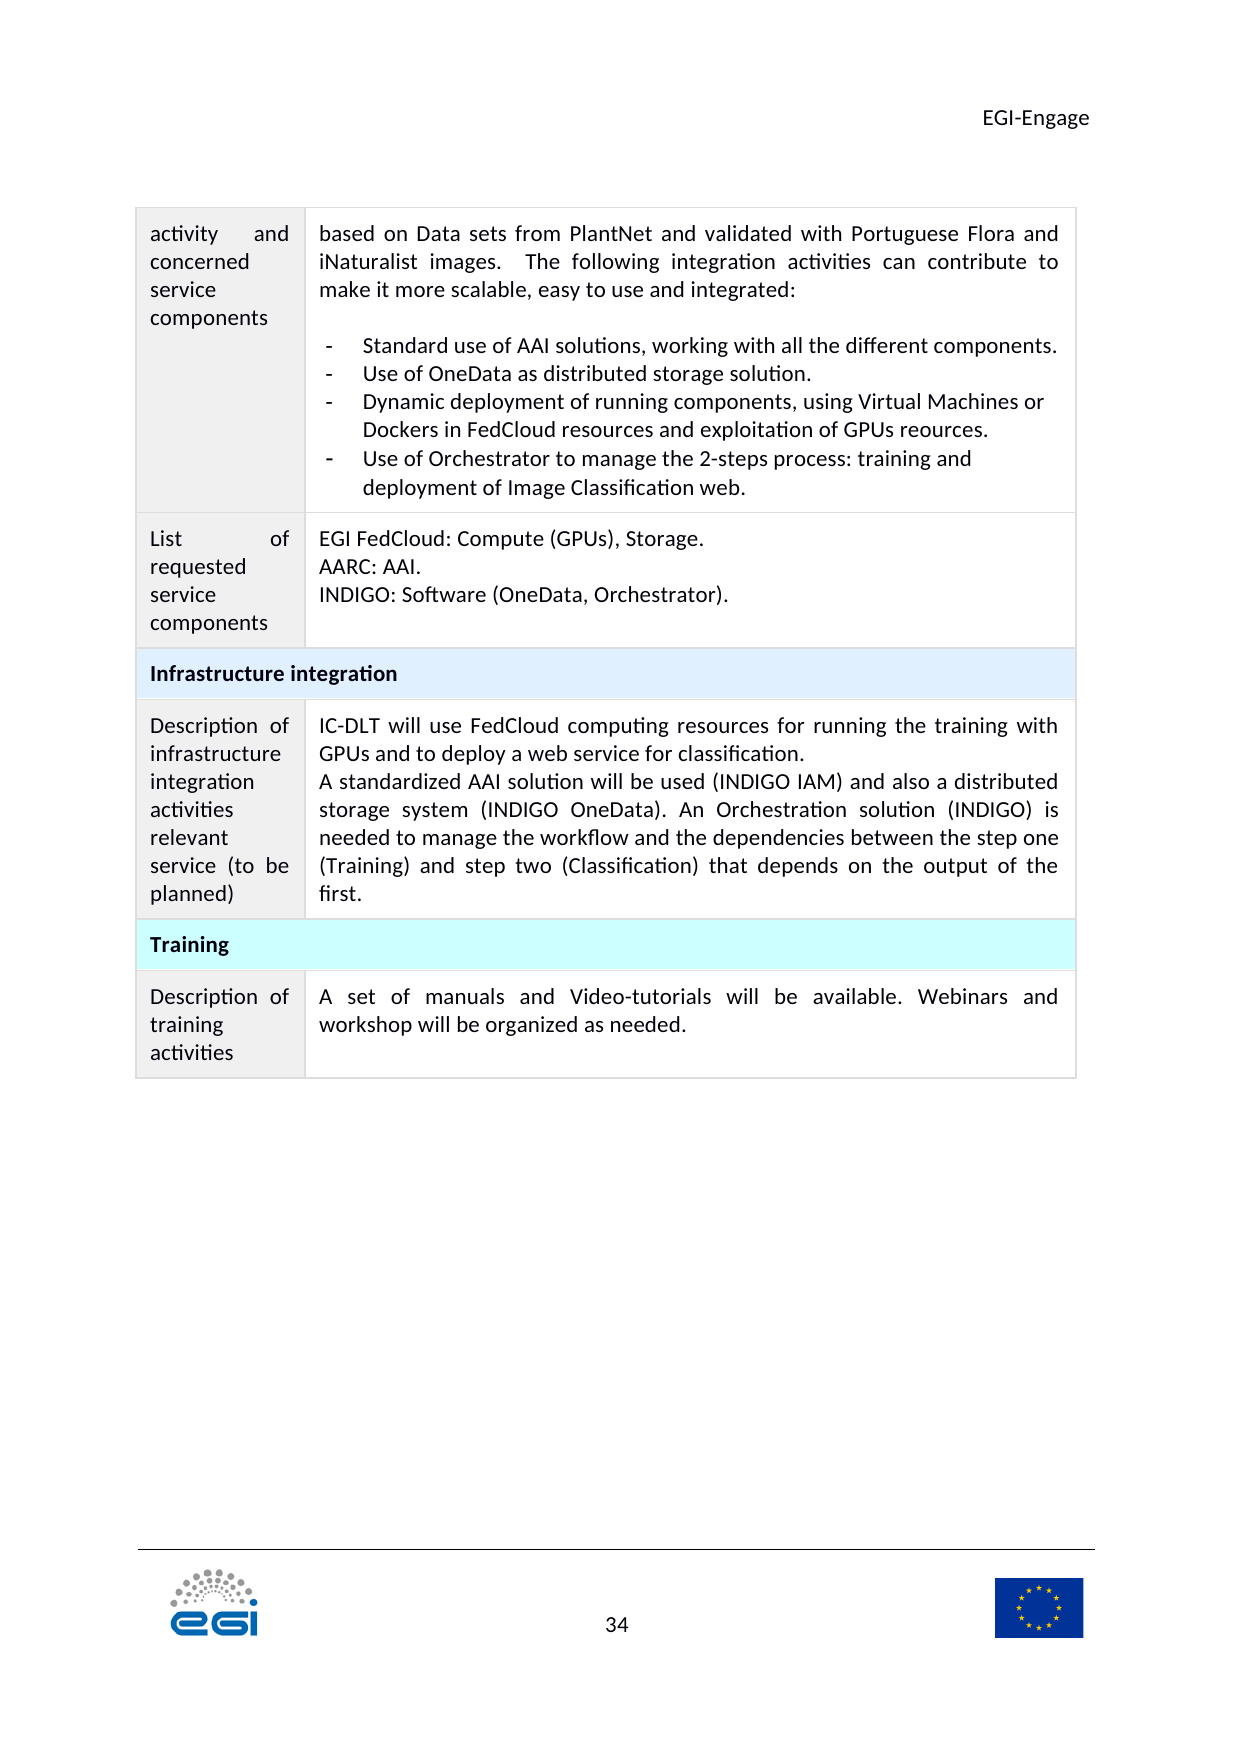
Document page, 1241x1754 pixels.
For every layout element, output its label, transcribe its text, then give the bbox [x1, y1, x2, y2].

picture [150, 1567, 276, 1638]
table_cell Description of training activities [137, 971, 304, 1077]
table_cell A set of manuals and Video-tutorials will be available. Webinars and workshop will be organized as needed. [306, 971, 1075, 1077]
table_cell Integration activity and concerned service components [137, 208, 304, 512]
table_cell Infrastructure integration [137, 649, 1075, 698]
table_cell EGI FedCloud: Compute (GPUs), Storage. AARC: AAI. INDIGO: Software (OneData, Orchestrator). [306, 513, 1075, 647]
picture [995, 1578, 1084, 1638]
table_cell List of requested service components [137, 513, 304, 647]
table_cell IC-DLT will use FedCloud computing resources for running the training with GPUs and to deploy a web service for classification. A standardized AAI solution will be used (INDIGO IAM) and also a distributed storage system (INDIGO OneData). An Orchestration solution (INDIGO) is needed to manage the workflow and the dependencies between the step one (Training) and step two (Classification) that depends on the output of the first. [306, 700, 1075, 918]
table_cell Training [137, 920, 1075, 969]
table_cell Description of infrastructure integration activities relevant service (to be planned) [137, 700, 304, 918]
